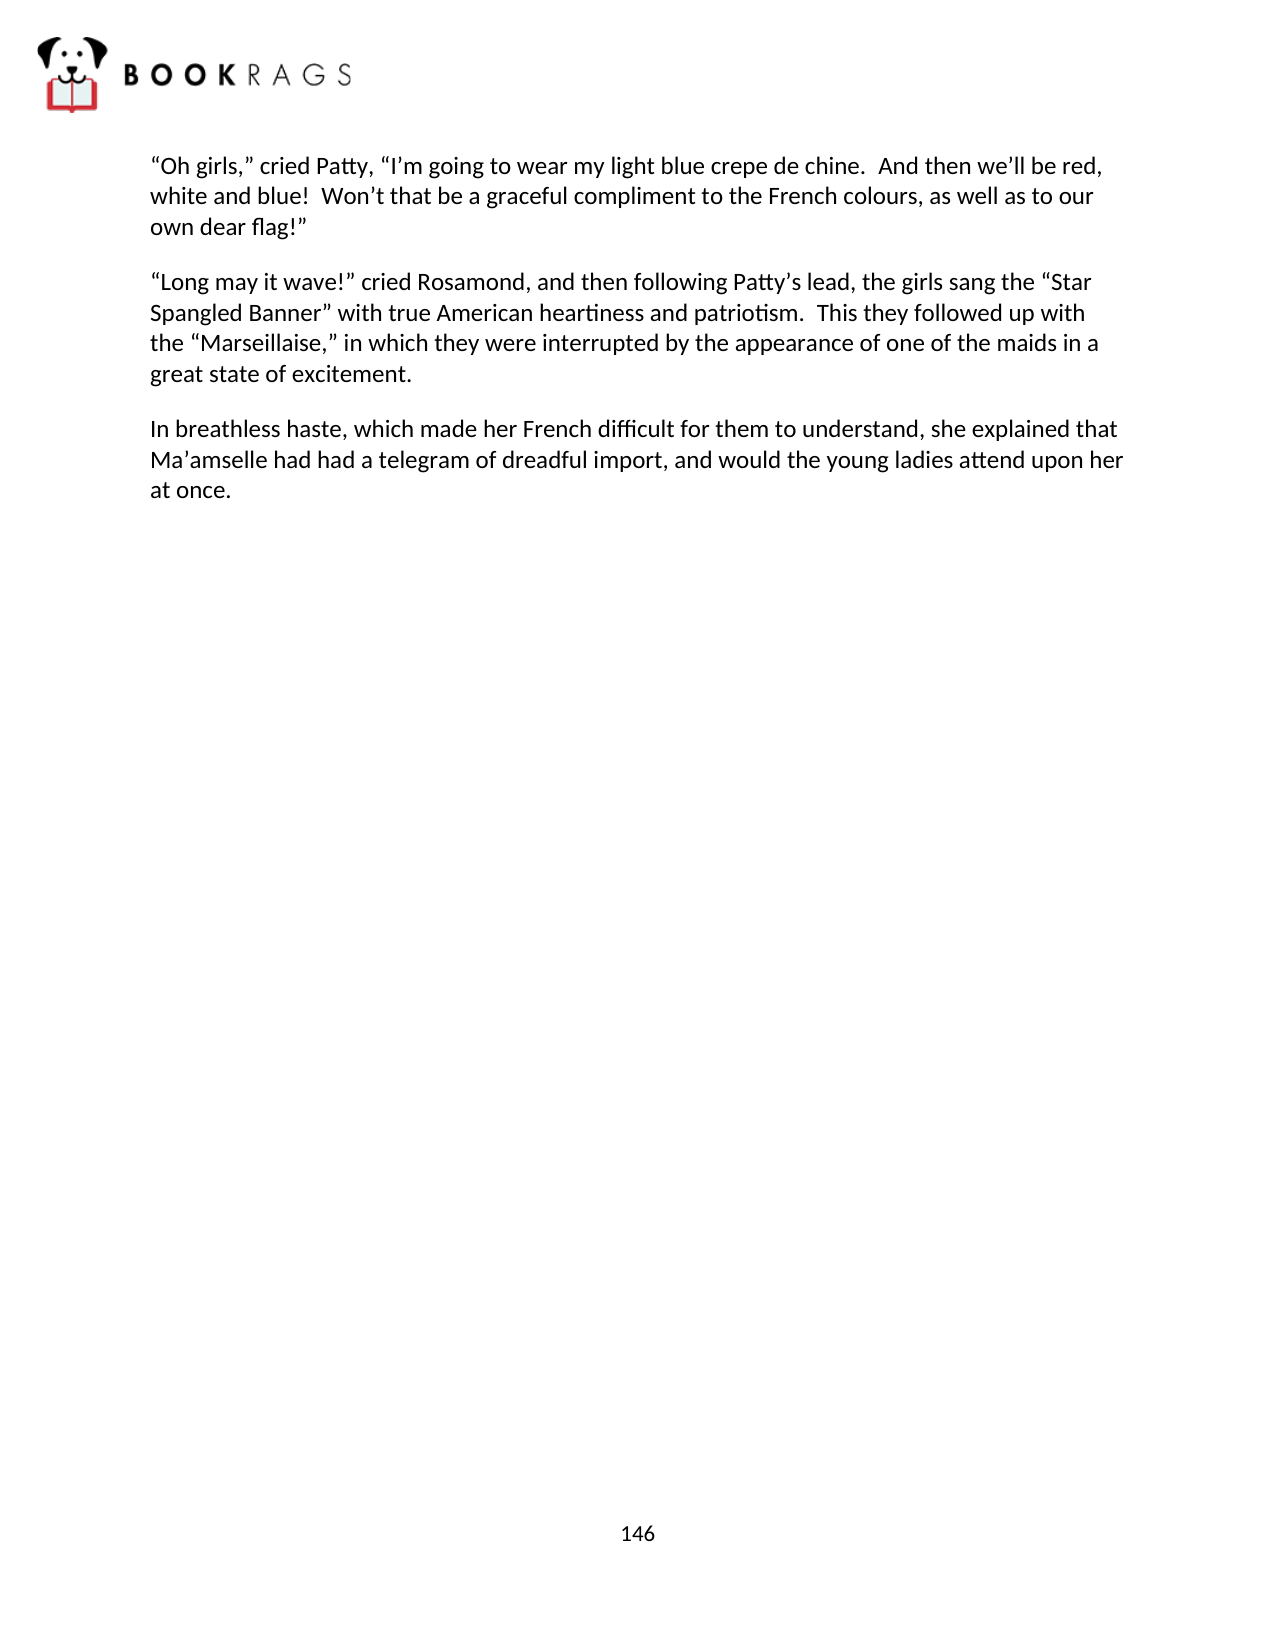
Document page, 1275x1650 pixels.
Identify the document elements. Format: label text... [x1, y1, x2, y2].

text “Long may it wave!” cried Rosamond, and then following Patty’s lead, the girls sang the “Star Spangled Banner” with true American heartiness and patriotism. This they followed up with the “Marseillaise,” in which they were interrupted by the appearance of one of the maids in a great state of excitement. [150, 267, 1125, 389]
text “Oh girls,” cried Patty, “I’m going to wear my light blue crepe de chine. And then we’ll be red, white and blue! Won’t that be a graceful compliment to the French colours, as well as to our own dear flag!” [150, 150, 1125, 242]
text In breathless haste, which made her French difficult for them to understand, she explained that Ma’amselle had had a telegram of dreadful import, and would the young ladies attend upon her at once. [150, 414, 1125, 505]
picture [37, 37, 351, 113]
